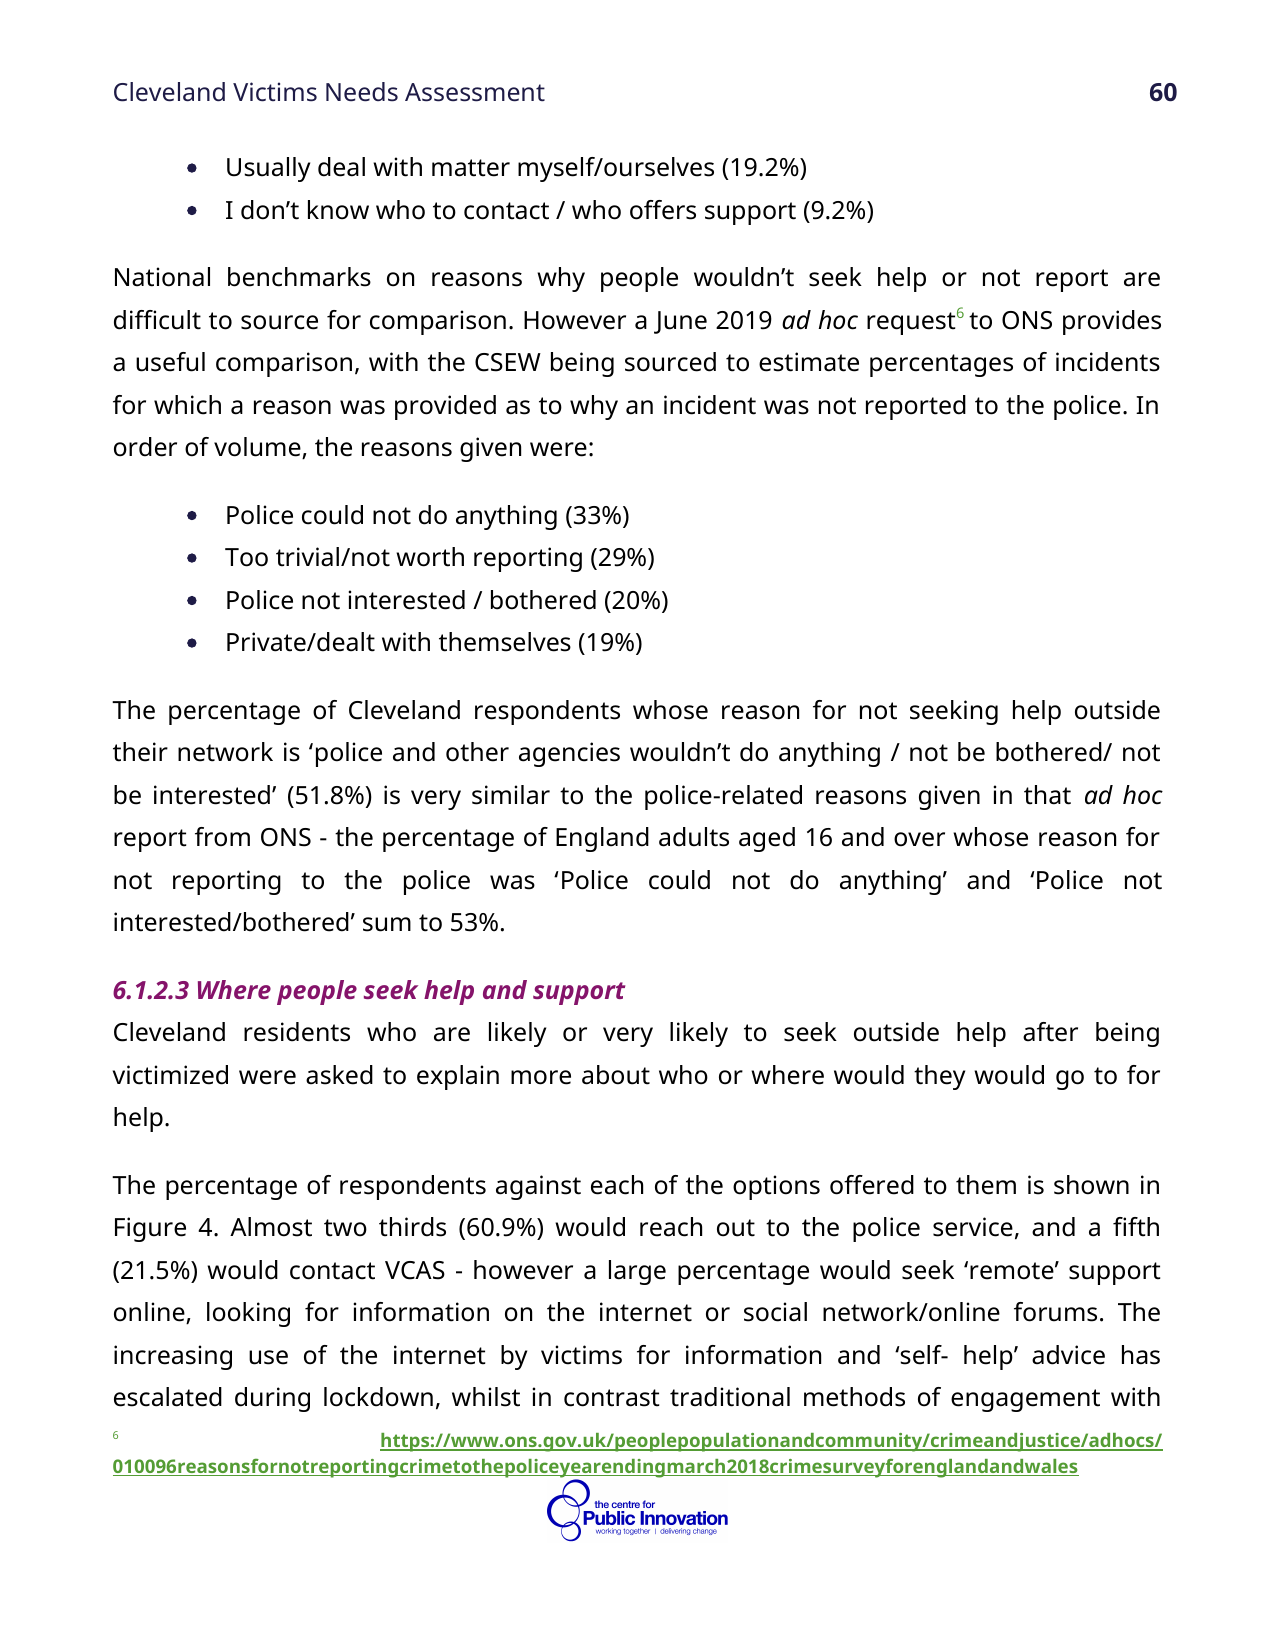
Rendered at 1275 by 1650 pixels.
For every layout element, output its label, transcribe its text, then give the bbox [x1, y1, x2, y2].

subtitle 6.1.2.3 Where people seek help and support [112, 972, 1162, 1007]
list Private/dealt with themselves (19%) [187, 625, 1162, 659]
picture [546, 1478, 729, 1543]
text National benchmarks on reasons why people wouldn’t seek help or not report are difficult to source for comparison. However a June 2019 ad hoc request to ONS provides a useful comparison, with the CSEW being sourced to estimate percentages of incidents for which a reason was provided as to why an incident was not reported to the police. In order of volume, the reasons given were: [112, 260, 1162, 464]
list Police not interested / bothered (20%) [187, 582, 1162, 617]
list I don’t know who to contact / who offers support (9.2%) [187, 192, 1162, 227]
list Too trivial/not worth reporting (29%) [187, 540, 1162, 574]
list Usually deal with matter myself/ourselves (19.2%) [187, 150, 1162, 184]
text Cleveland residents who are likely or very likely to seek outside help after being victimized were asked to explain more about who or where would they would go to for help. [112, 1015, 1162, 1134]
text The percentage of Cleveland respondents whose reason for not seeking help outside their network is ‘police and other agencies wouldn’t do anything / not be bothered/ not be interested’ (51.8%) is very similar to the police-related reasons given in that ad hoc report from ONS - the percentage of England adults aged 16 and over whose reason for not reporting to the police was ‘Police could not do anything’ and ‘Police not interested/bothered’ sum to 53%. [112, 692, 1162, 939]
list Police could not do anything (33%) [187, 497, 1162, 532]
